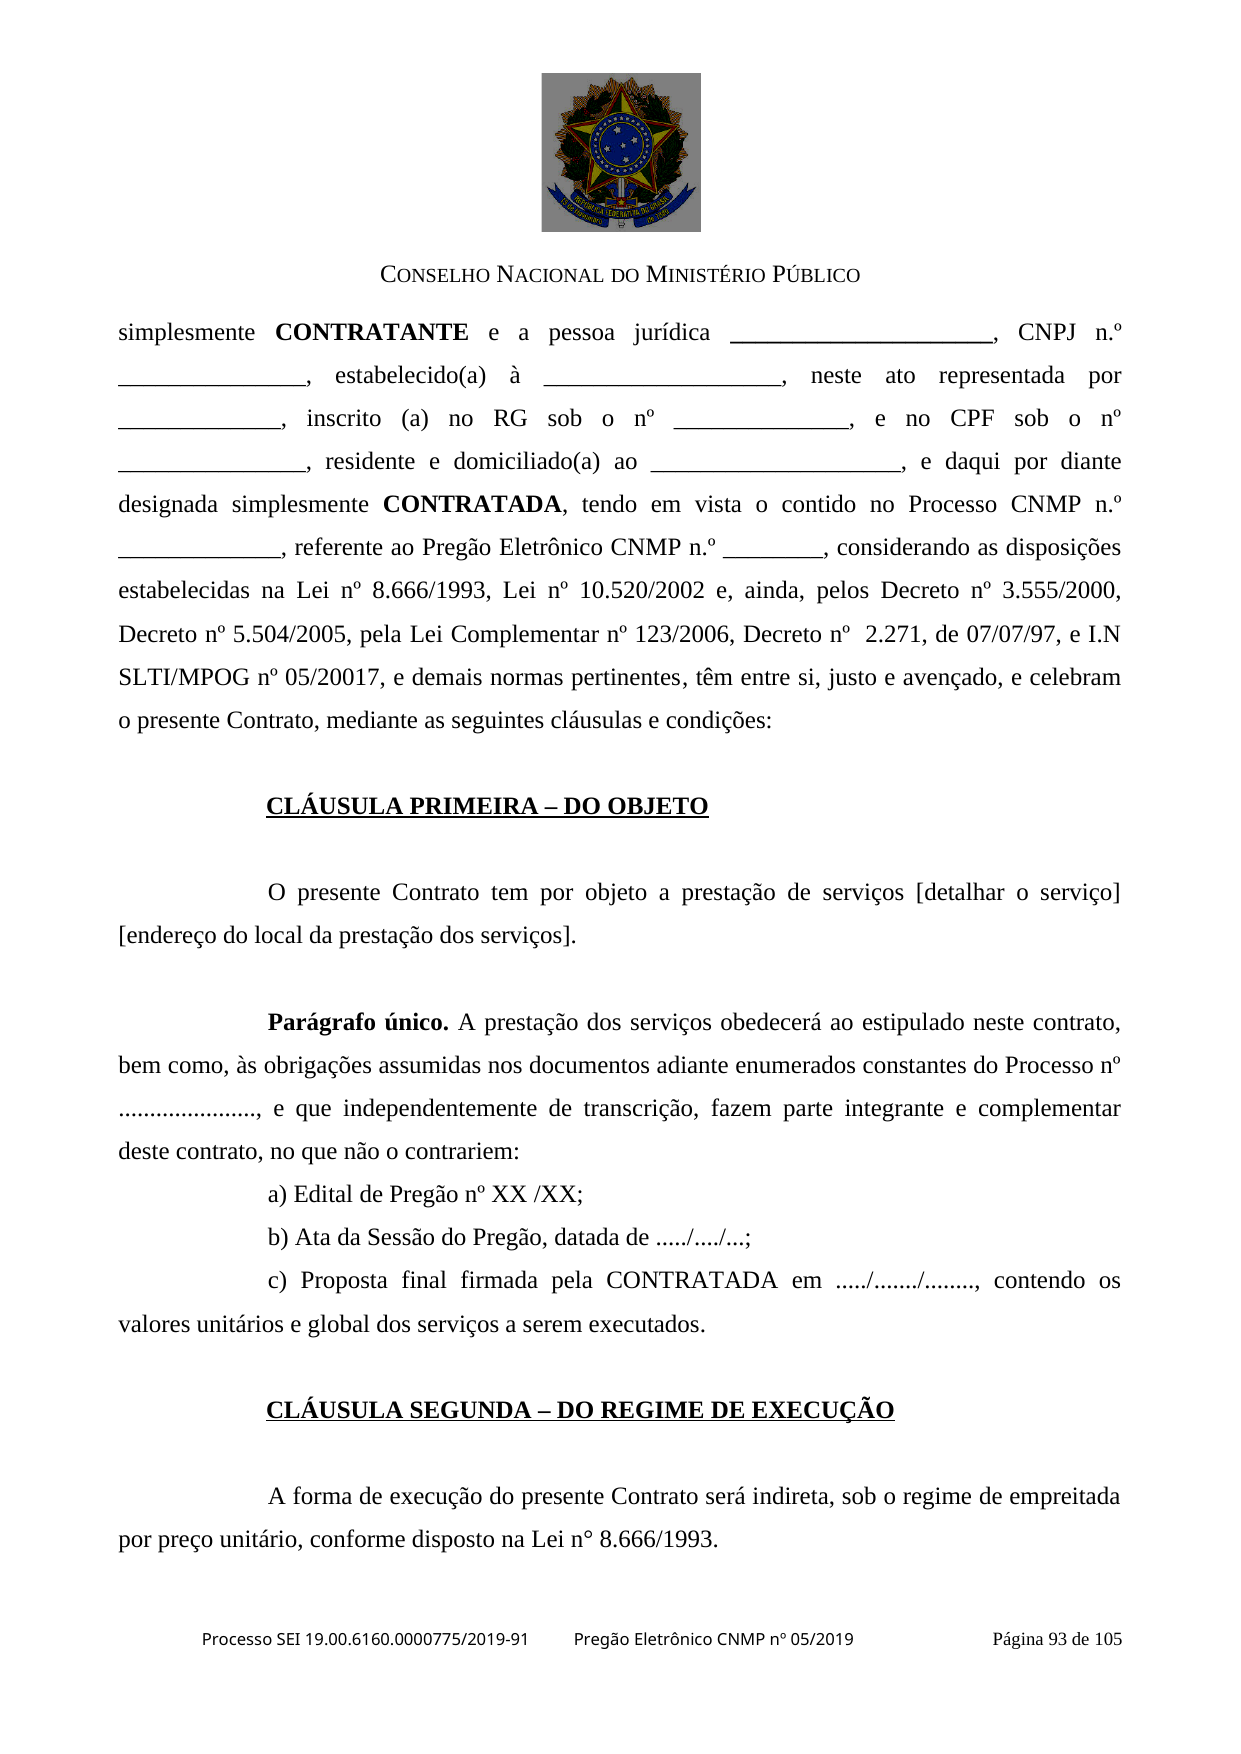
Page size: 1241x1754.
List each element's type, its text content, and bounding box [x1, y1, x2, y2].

text Parágrafo único. A prestação dos serviços obedecerá ao estipulado neste contrato, bem como, às obrigações assumidas nos documentos adiante enumerados constantes do Processo nº ......................, e que independentemente de transcrição, fazem parte integrante e complementar deste contrato, no que não o contrariem: [118, 1007, 1122, 1165]
text O presente Contrato tem por objeto a prestação de serviços [detalhar o serviço] [endereço do local da prestação dos serviços]. [118, 877, 1122, 949]
text CLÁUSULA PRIMEIRA – DO OBJETO [118, 791, 1122, 820]
text a) Edital de Pregão nº XX /XX; [118, 1179, 1122, 1208]
text c) Proposta final firmada pela CONTRATADA em ...../......./........, contendo os valores unitários e global dos serviços a serem executados. [118, 1266, 1122, 1337]
text b) Ata da Sessão do Pregão, datada de ...../..../...; [118, 1222, 1122, 1251]
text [118, 317, 1122, 734]
text CLÁUSULA SEGUNDA – DO REGIME DE EXECUÇÃO [118, 1395, 1122, 1424]
text A forma de execução do presente Contrato será indireta, sob o regime de empreitada por preço unitário, conforme disposto na Lei n° 8.666/1993. [118, 1481, 1122, 1553]
